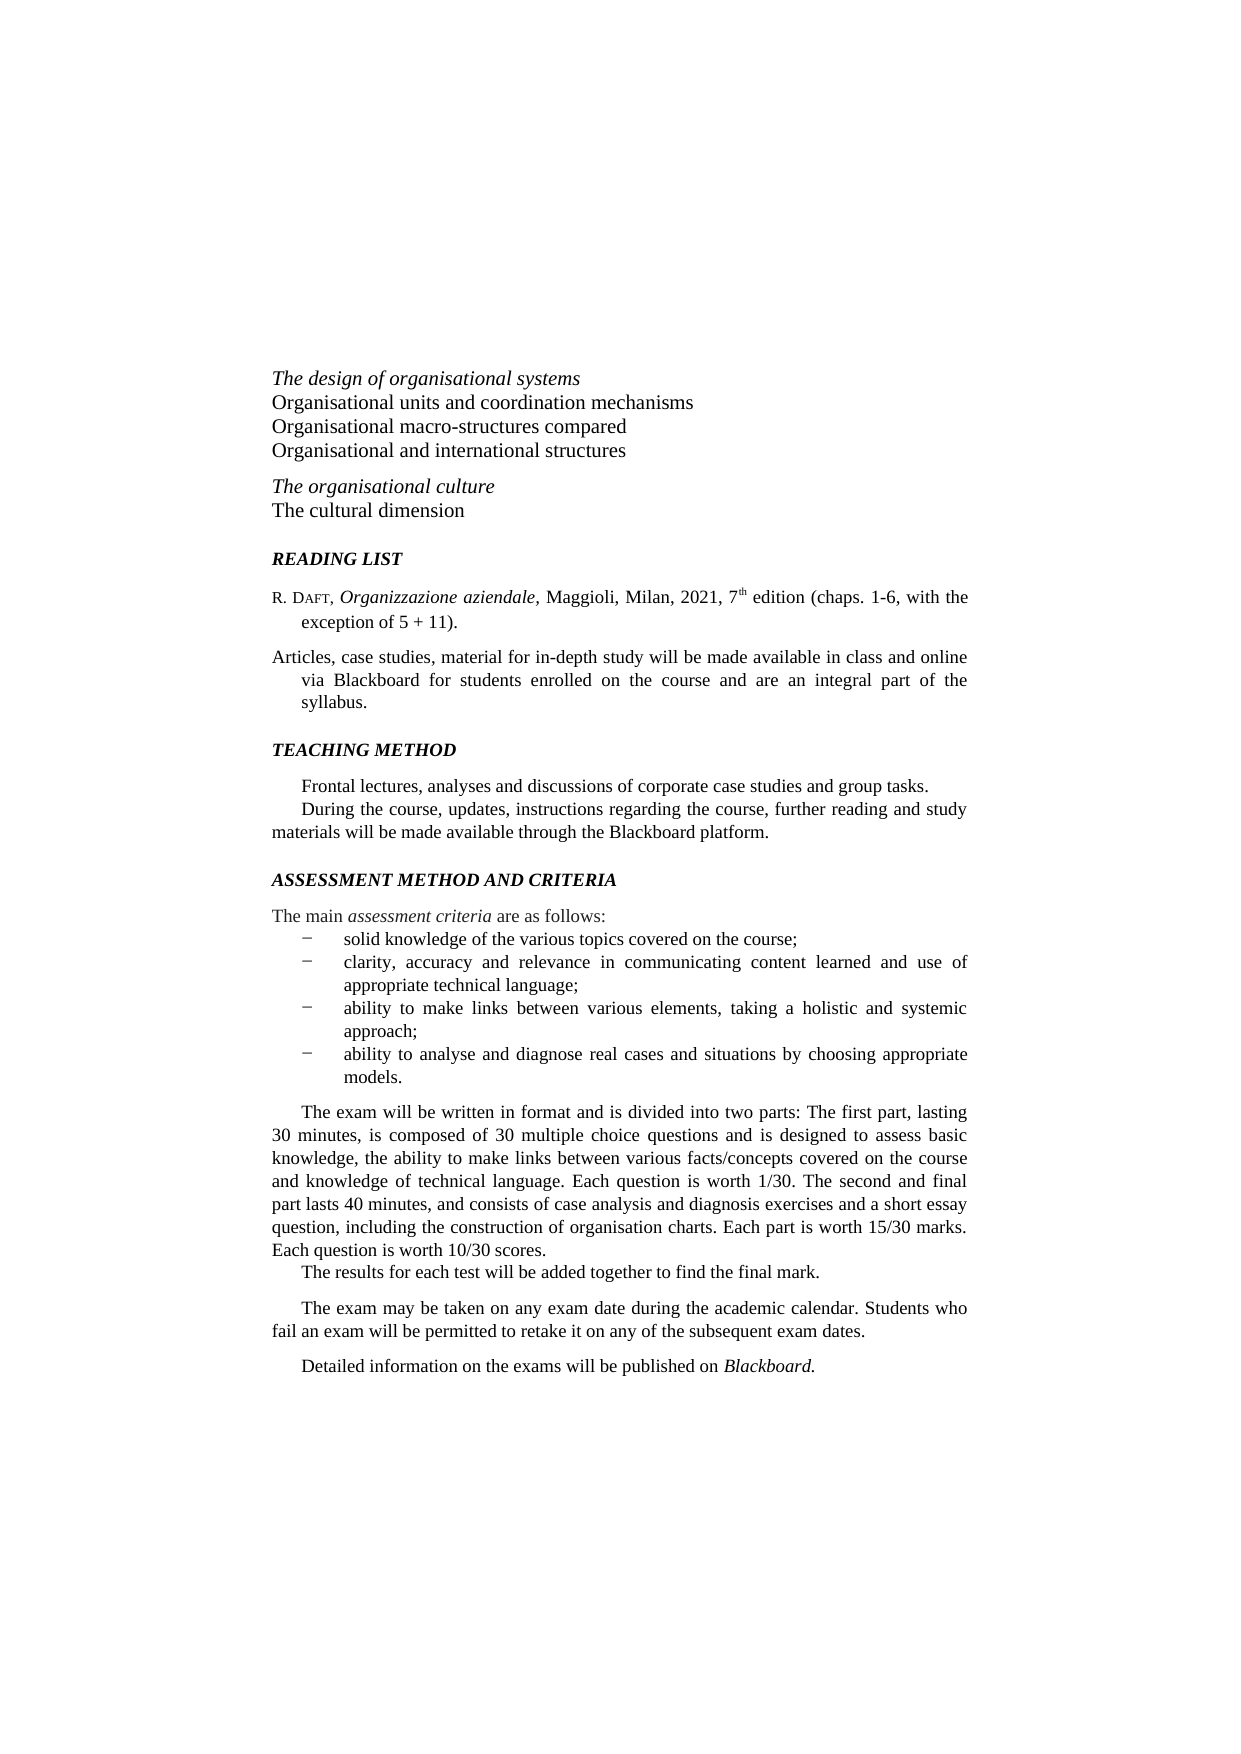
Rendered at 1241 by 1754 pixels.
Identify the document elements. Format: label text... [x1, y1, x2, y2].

list solid knowledge of the various topics covered on the course; [301, 926, 968, 950]
text Organisational units and coordination mechanisms [272, 390, 968, 414]
text The organisational culture [272, 475, 968, 498]
text TEACHING METHOD [272, 738, 968, 761]
text ASSESSMENT METHOD AND CRITERIA [272, 868, 968, 891]
list clarity, accuracy and relevance in communicating content learned and use of appropriate technical language; [301, 950, 968, 996]
text Articles, case studies, material for in-depth study will be made available in class and online via Blackboard for students enrolled on the course and are an integral part of the syllabus. [272, 645, 968, 713]
list ability to analyse and diagnose real cases and situations by choosing appropriate models. [301, 1042, 968, 1088]
text Frontal lectures, analyses and discussions of corporate case studies and group tasks. [272, 774, 968, 797]
text R. Daft, Organizzazione aziendale, Maggioli, Milan, 2021, 7th edition (chaps. 1-6, with the exception of 5 + 11). [272, 582, 968, 632]
text The results for each test will be added together to find the final mark. [272, 1261, 968, 1283]
list ability to make links between various elements, taking a holistic and systemic approach; [301, 996, 968, 1042]
text READING LIST [272, 547, 968, 570]
text During the course, updates, instructions regarding the course, further reading and study materials will be made available through the Blackboard platform. [272, 797, 968, 843]
text Organisational macro-structures compared [272, 414, 968, 438]
text The exam will be written in format and is divided into two parts: The first part, lasting 30 minutes, is composed of 30 multiple choice questions and is designed to assess basic knowledge, the ability to make links between various facts/concepts covered on the course and knowledge of technical language. Each question is worth 1/30. The second and final part lasts 40 minutes, and consists of case analysis and diagnosis exercises and a short essay question, including the construction of organisation charts. Each part is worth 15/30 marks. Each question is worth 10/30 scores. [272, 1100, 968, 1261]
text Organisational and international structures [272, 438, 968, 462]
text The design of organisational systems [272, 366, 968, 390]
text The cultural dimension [272, 498, 968, 522]
text The exam may be taken on any exam date during the academic calendar. Students who fail an exam will be permitted to retake it on any of the subsequent exam dates. [272, 1296, 968, 1342]
text The main assessment criteria are as follows: [272, 903, 968, 926]
text Detailed information on the exams will be published on Blackboard. [272, 1354, 968, 1377]
